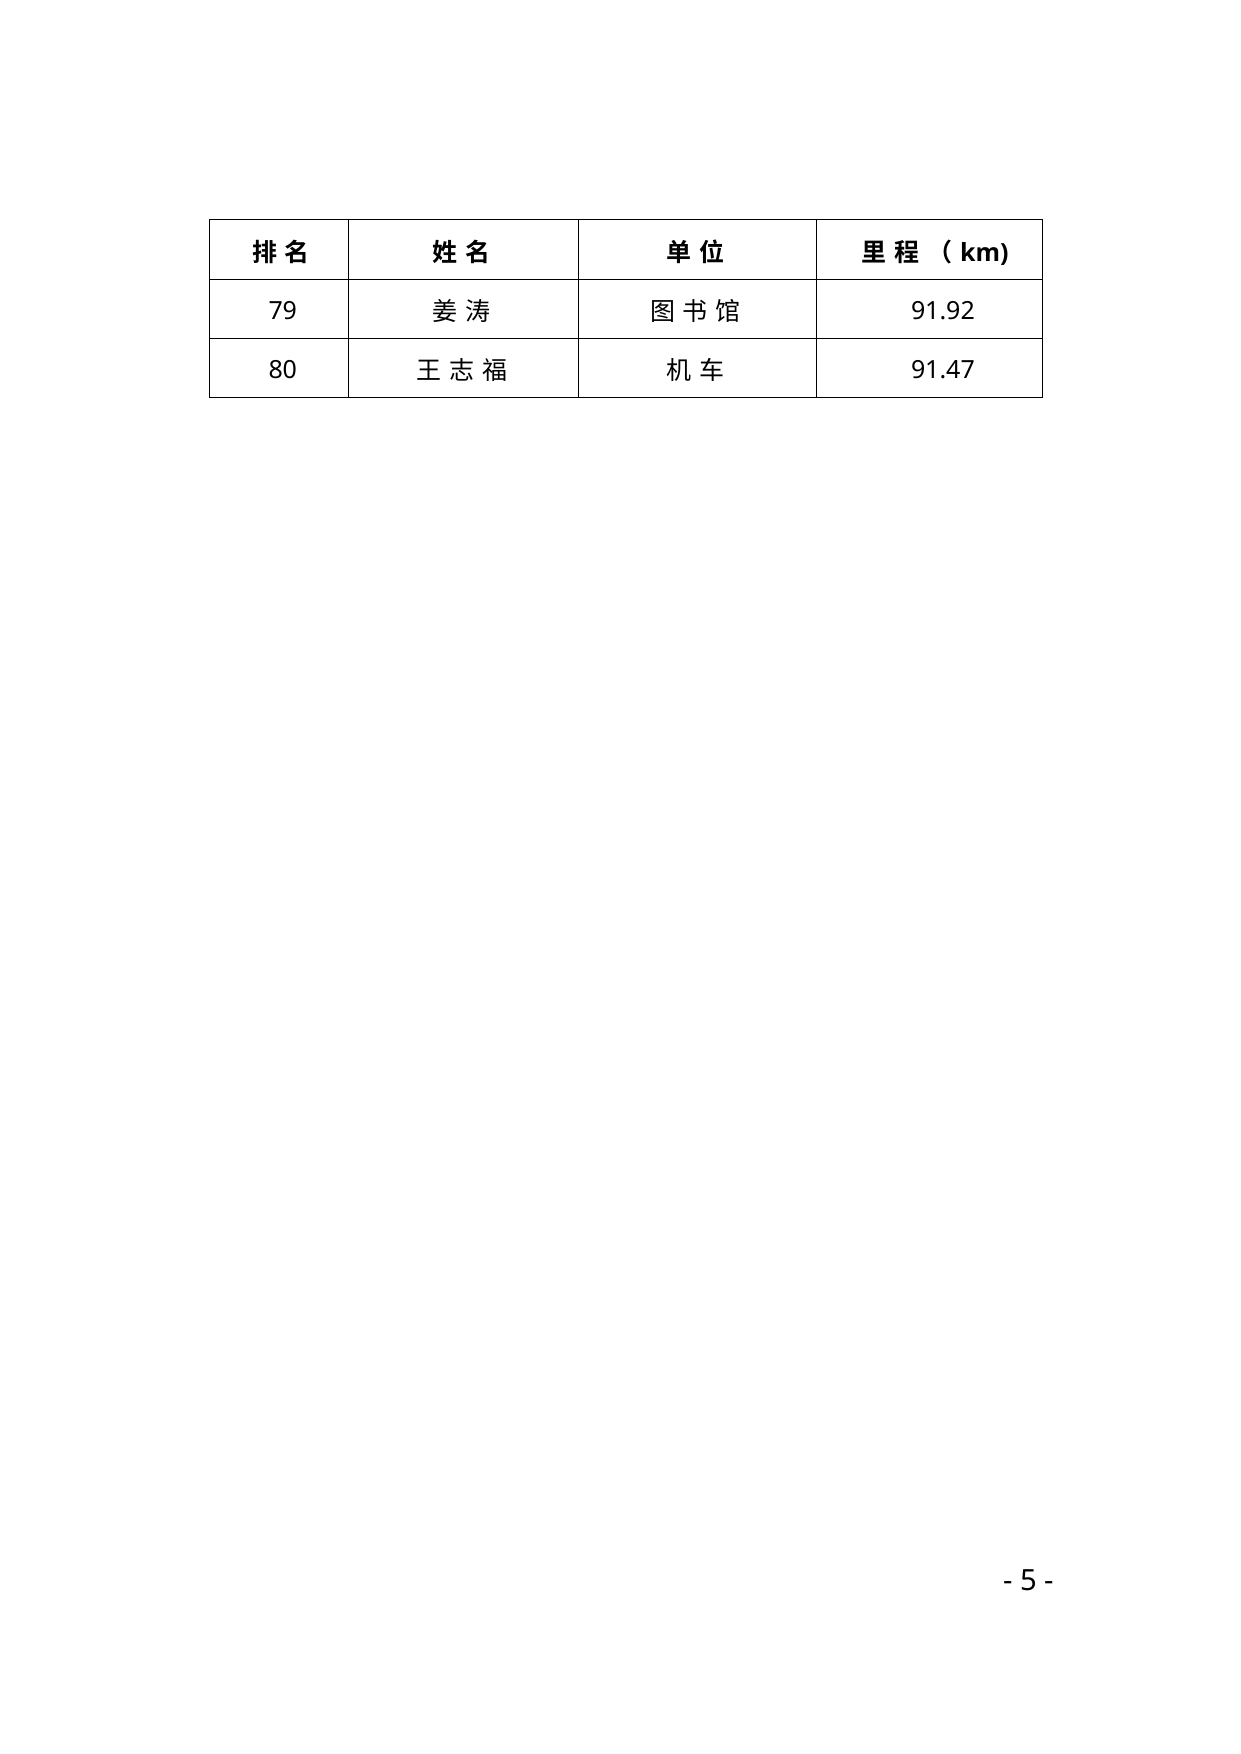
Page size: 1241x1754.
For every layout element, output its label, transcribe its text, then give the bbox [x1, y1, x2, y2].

table_cell 80 [210, 339, 348, 397]
table_cell 图书馆 [579, 280, 816, 337]
table_header 姓名 [349, 220, 578, 278]
table_cell 姜涛 [349, 280, 578, 337]
table_cell 91.47 [817, 339, 1042, 397]
table_header 单位 [579, 220, 816, 278]
table_cell 91.92 [817, 280, 1042, 337]
table_cell 王志福 [349, 339, 578, 397]
table_cell 机车 [579, 339, 816, 397]
table_header 排名 [210, 220, 348, 278]
table_cell 79 [210, 280, 348, 337]
table_header 里程（km) [817, 220, 1042, 278]
